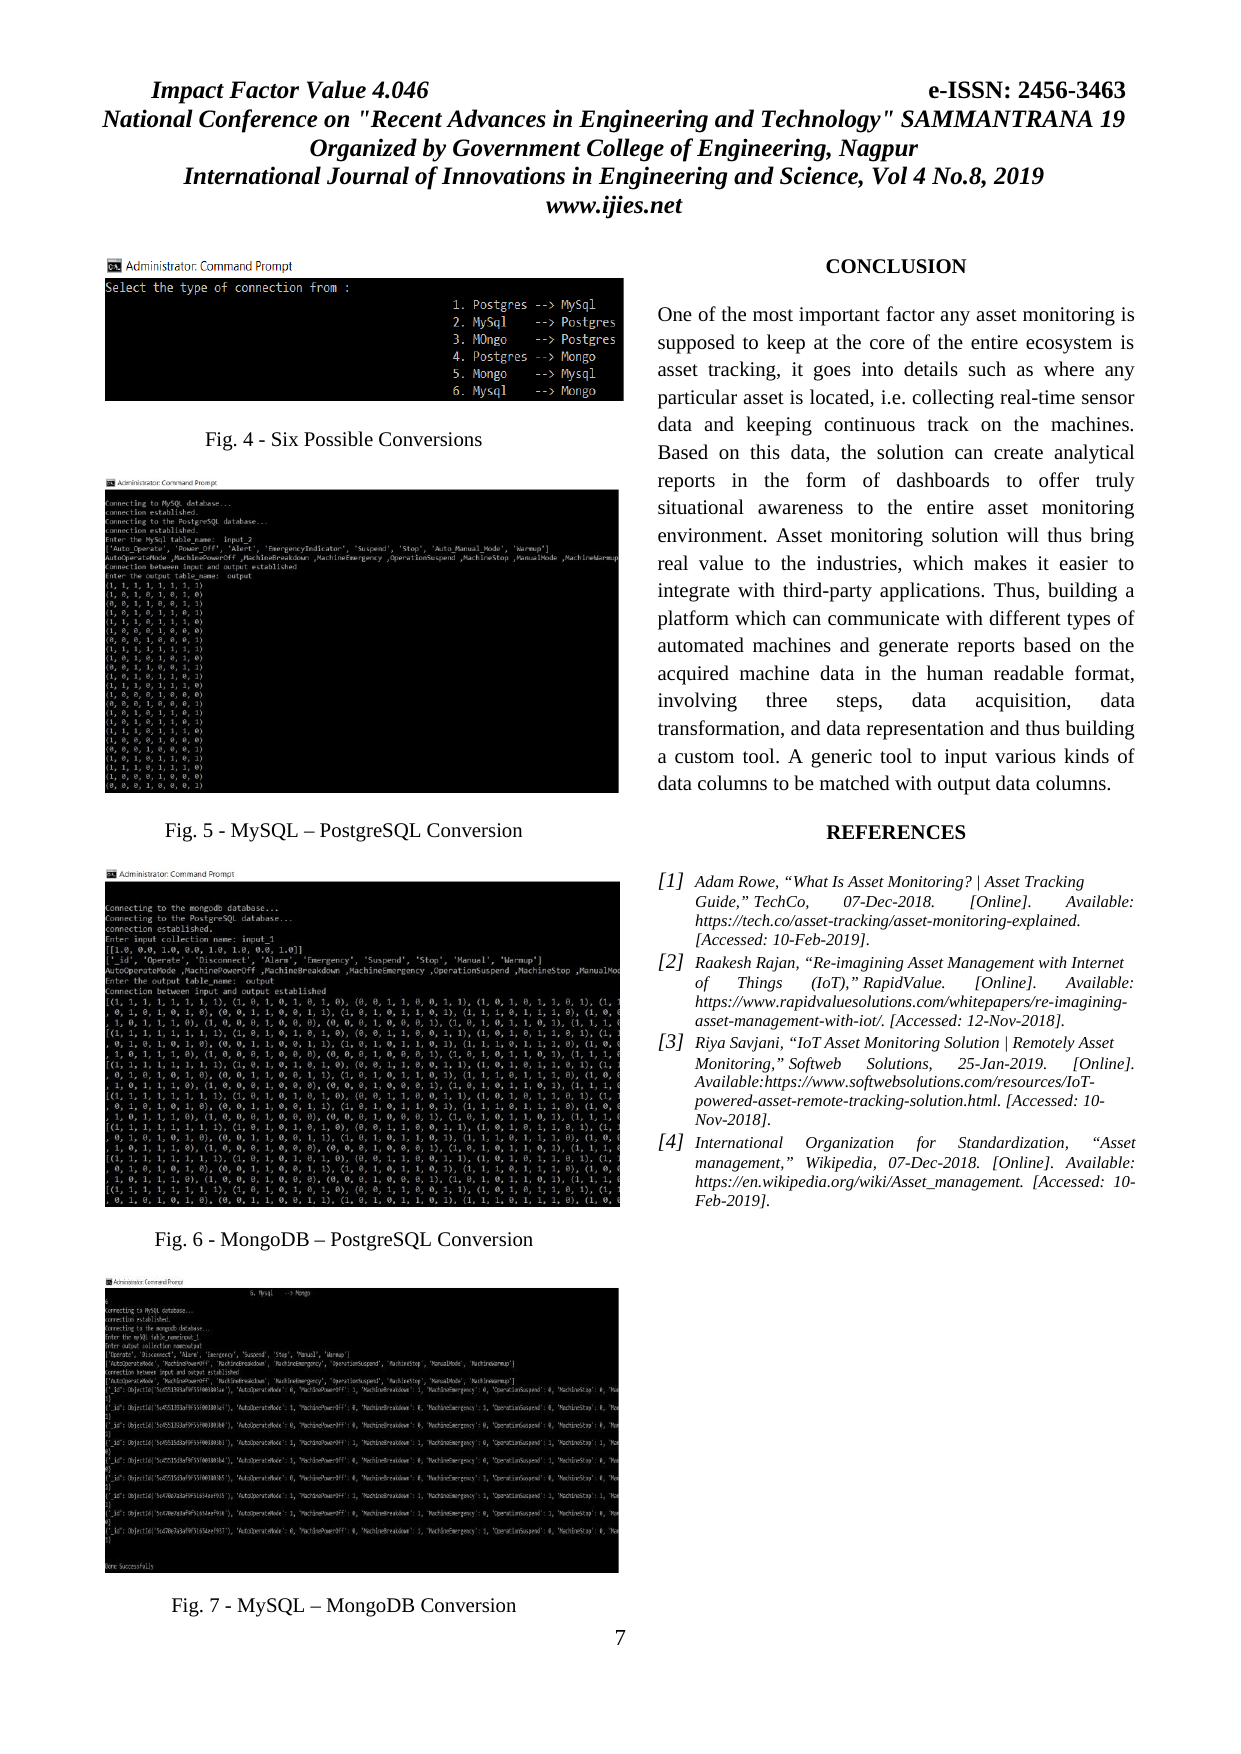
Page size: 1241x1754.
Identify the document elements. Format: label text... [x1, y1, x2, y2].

picture [105, 869, 620, 1207]
list Adam Rowe, “What Is Asset Monitoring? | Asset Tracking Guide,” TechCo, 07-Dec-2018. [Online]. Available: https://tech.co/asset-tracking/asset-monitoring-explained. [Accessed: 10-Feb-2019]. [657, 869, 1136, 949]
subtitle CONCLUSION [825, 254, 1146, 278]
subtitle REFERENCES [826, 820, 1146, 844]
picture [105, 1276, 619, 1573]
text Fig. 6 - MongoDB – PostgreSQL Conversion [152, 886, 535, 1251]
text Fig. 7 - MySQL – MongoDB Conversion [152, 1593, 535, 1617]
picture [105, 478, 619, 793]
picture [105, 258, 624, 401]
text Fig. 5 - MySQL – PostgreSQL Conversion [152, 817, 535, 842]
text One of the most important factor any asset monitoring is supposed to keep at the core of the entire ecosystem is asset tracking, it goes into details such as where any particular asset is located, i.e. collecting real-time sensor data and keeping continuous track on the machines. Based on this data, the solution can create analytical reports in the form of dashboards to offer truly situational awareness to the entire asset monitoring environment. Asset monitoring solution will thus bring real value to the industries, which makes it easier to integrate with third-party applications. Thus, building a platform which can communicate with different types of automated machines and generate reports based on the acquired machine data in the human readable format, involving three steps, data acquisition, data transformation, and data representation and thus building a custom tool. A generic tool to input various kinds of data columns to be matched with output data columns. [657, 302, 1135, 795]
list International Organization for Standardization, “Asset management,” Wikipedia, 07-Dec-2018. [Online]. Available: https://en.wikipedia.org/wiki/Asset_management. [Accessed: 10- Feb-2019]. [657, 1129, 1136, 1209]
text Fig. 4 - Six Possible Conversions [152, 427, 535, 451]
list Raakesh Rajan, “Re-imagining Asset Management with Internet of Things (IoT),” RapidValue. [Online]. Available: https://www.rapidvaluesolutions.com/whitepapers/re-imagining- asset-management-with-iot/. [Accessed: 12-Nov-2018]. [657, 949, 1136, 1030]
list Riya Savjani, “IoT Asset Monitoring Solution | Remotely Asset Monitoring,” Softweb Solutions, 25-Jan-2019. [Online]. Available:https://www.softwebsolutions.com/resources/IoT- powered-asset-remote-tracking-solution.html. [Accessed: 10- Nov-2018]. [657, 1030, 1136, 1129]
